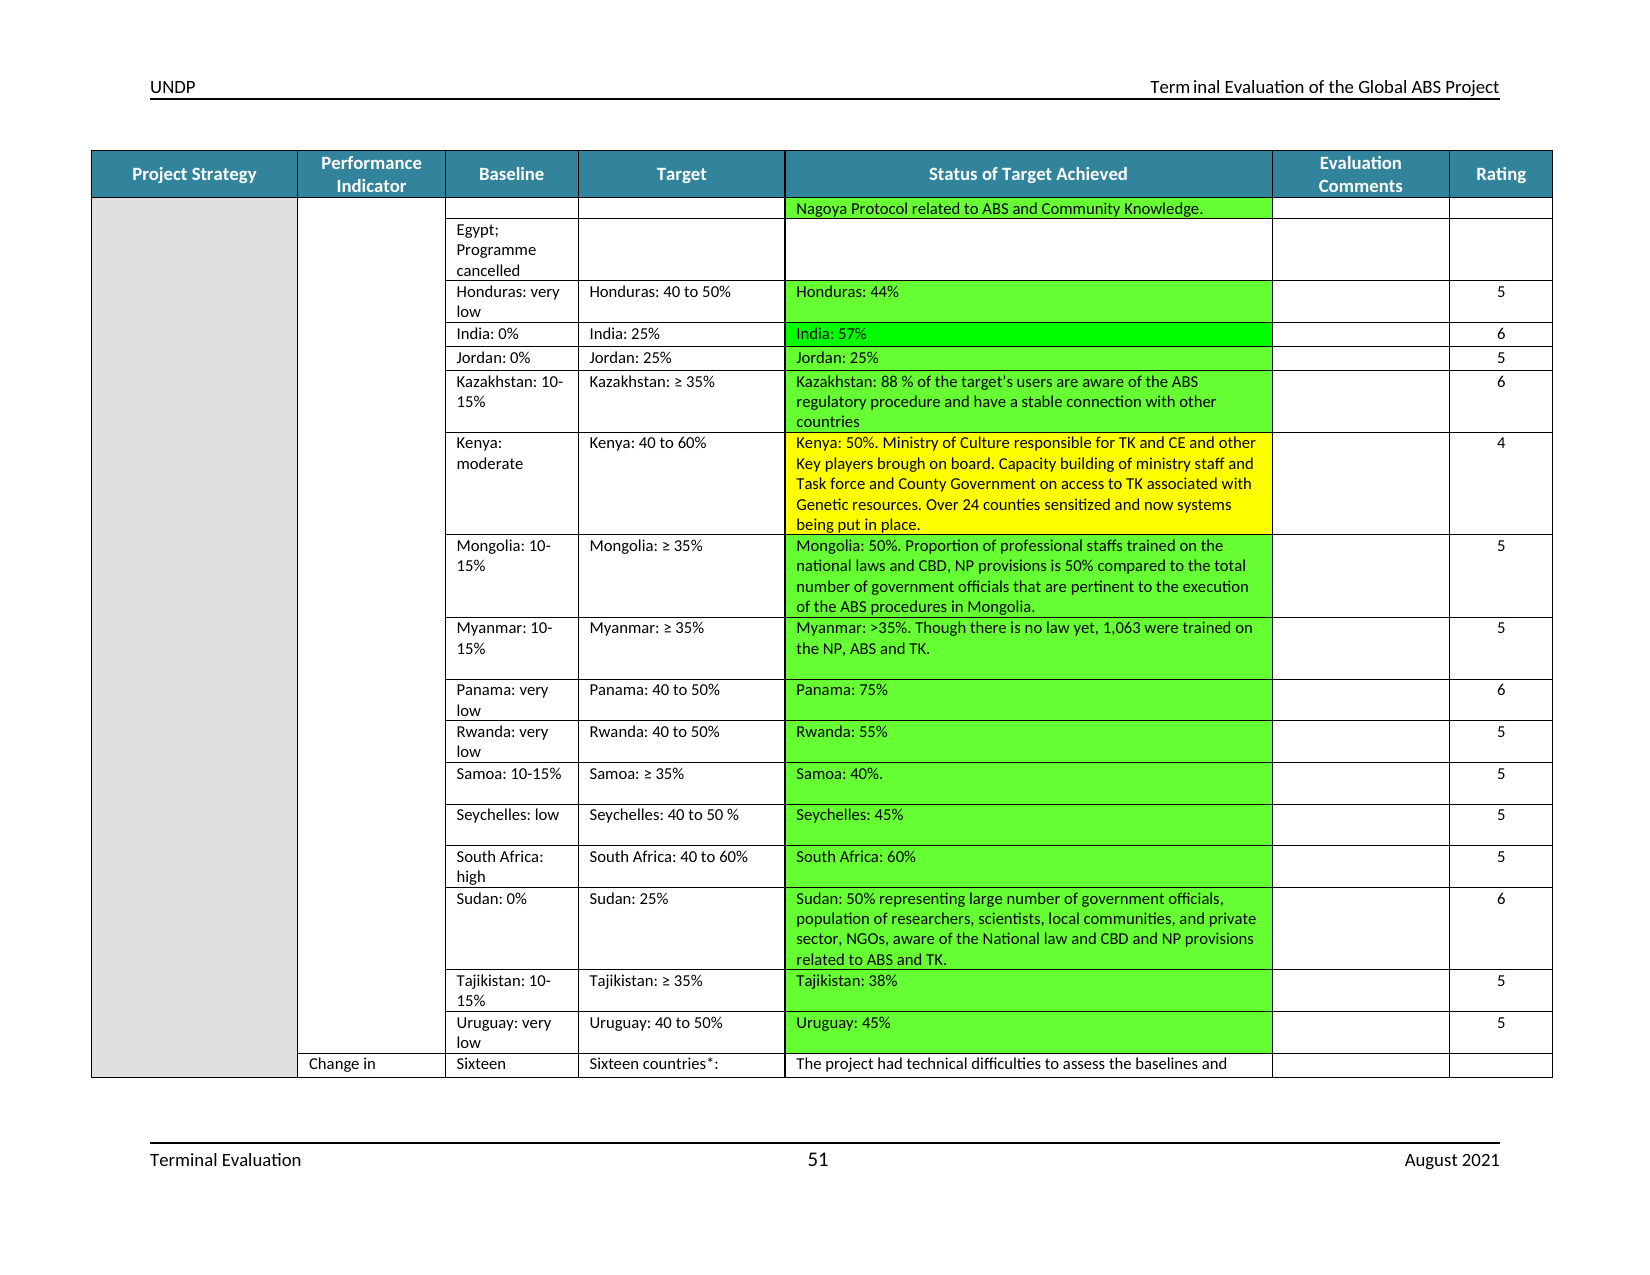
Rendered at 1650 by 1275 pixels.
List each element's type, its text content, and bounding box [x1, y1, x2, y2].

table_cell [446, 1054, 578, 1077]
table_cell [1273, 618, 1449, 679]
table_header Project Strategy [92, 151, 297, 197]
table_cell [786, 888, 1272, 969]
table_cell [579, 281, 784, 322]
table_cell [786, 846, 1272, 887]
table_header Rating [1450, 151, 1552, 197]
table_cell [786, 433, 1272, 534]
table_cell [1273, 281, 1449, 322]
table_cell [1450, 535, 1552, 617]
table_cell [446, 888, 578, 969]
table_header Status of Target Achieved [786, 151, 1272, 197]
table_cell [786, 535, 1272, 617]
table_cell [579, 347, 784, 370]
table_header Evaluation Comments [1273, 151, 1449, 197]
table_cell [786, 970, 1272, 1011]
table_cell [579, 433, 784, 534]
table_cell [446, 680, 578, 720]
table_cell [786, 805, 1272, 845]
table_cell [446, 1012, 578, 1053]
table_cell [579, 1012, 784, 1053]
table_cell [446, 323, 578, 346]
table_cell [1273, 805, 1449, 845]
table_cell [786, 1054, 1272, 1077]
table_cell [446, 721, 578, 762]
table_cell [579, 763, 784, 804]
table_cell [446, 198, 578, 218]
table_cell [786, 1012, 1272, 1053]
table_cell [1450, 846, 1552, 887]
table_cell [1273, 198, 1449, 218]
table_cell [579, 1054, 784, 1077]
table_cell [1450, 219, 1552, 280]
table_header Target [579, 151, 784, 197]
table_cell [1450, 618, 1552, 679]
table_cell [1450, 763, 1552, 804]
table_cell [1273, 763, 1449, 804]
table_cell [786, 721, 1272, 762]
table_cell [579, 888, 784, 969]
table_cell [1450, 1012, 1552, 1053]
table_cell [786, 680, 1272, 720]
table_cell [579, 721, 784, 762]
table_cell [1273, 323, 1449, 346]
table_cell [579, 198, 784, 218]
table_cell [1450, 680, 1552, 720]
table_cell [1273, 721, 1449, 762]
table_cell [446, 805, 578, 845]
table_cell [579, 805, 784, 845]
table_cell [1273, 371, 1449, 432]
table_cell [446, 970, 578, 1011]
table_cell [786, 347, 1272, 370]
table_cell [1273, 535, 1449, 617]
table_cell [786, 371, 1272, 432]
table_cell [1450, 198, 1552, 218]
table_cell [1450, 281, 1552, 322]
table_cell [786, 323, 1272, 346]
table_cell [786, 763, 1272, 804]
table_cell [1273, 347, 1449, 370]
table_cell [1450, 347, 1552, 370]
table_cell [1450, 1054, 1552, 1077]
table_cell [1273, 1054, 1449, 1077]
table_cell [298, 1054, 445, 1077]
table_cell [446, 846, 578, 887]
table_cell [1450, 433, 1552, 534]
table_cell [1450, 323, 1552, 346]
table_header Performance Indicator [298, 151, 445, 197]
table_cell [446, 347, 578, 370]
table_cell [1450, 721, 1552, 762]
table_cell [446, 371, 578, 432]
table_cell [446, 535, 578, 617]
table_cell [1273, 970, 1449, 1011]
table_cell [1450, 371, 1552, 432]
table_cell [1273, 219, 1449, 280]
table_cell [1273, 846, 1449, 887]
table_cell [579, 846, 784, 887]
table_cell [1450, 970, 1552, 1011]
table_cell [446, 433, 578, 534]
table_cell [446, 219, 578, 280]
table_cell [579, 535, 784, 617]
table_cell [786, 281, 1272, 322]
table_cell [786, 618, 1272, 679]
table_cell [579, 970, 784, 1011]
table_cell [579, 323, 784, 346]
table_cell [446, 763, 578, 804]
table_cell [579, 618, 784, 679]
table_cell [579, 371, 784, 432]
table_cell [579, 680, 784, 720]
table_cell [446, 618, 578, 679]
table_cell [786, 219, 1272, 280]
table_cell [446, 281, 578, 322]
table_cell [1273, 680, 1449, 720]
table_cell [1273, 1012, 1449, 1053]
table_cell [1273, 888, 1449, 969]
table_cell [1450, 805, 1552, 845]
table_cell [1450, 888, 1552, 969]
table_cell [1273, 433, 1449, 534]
table_header Baseline [446, 151, 578, 197]
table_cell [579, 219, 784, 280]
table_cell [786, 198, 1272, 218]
